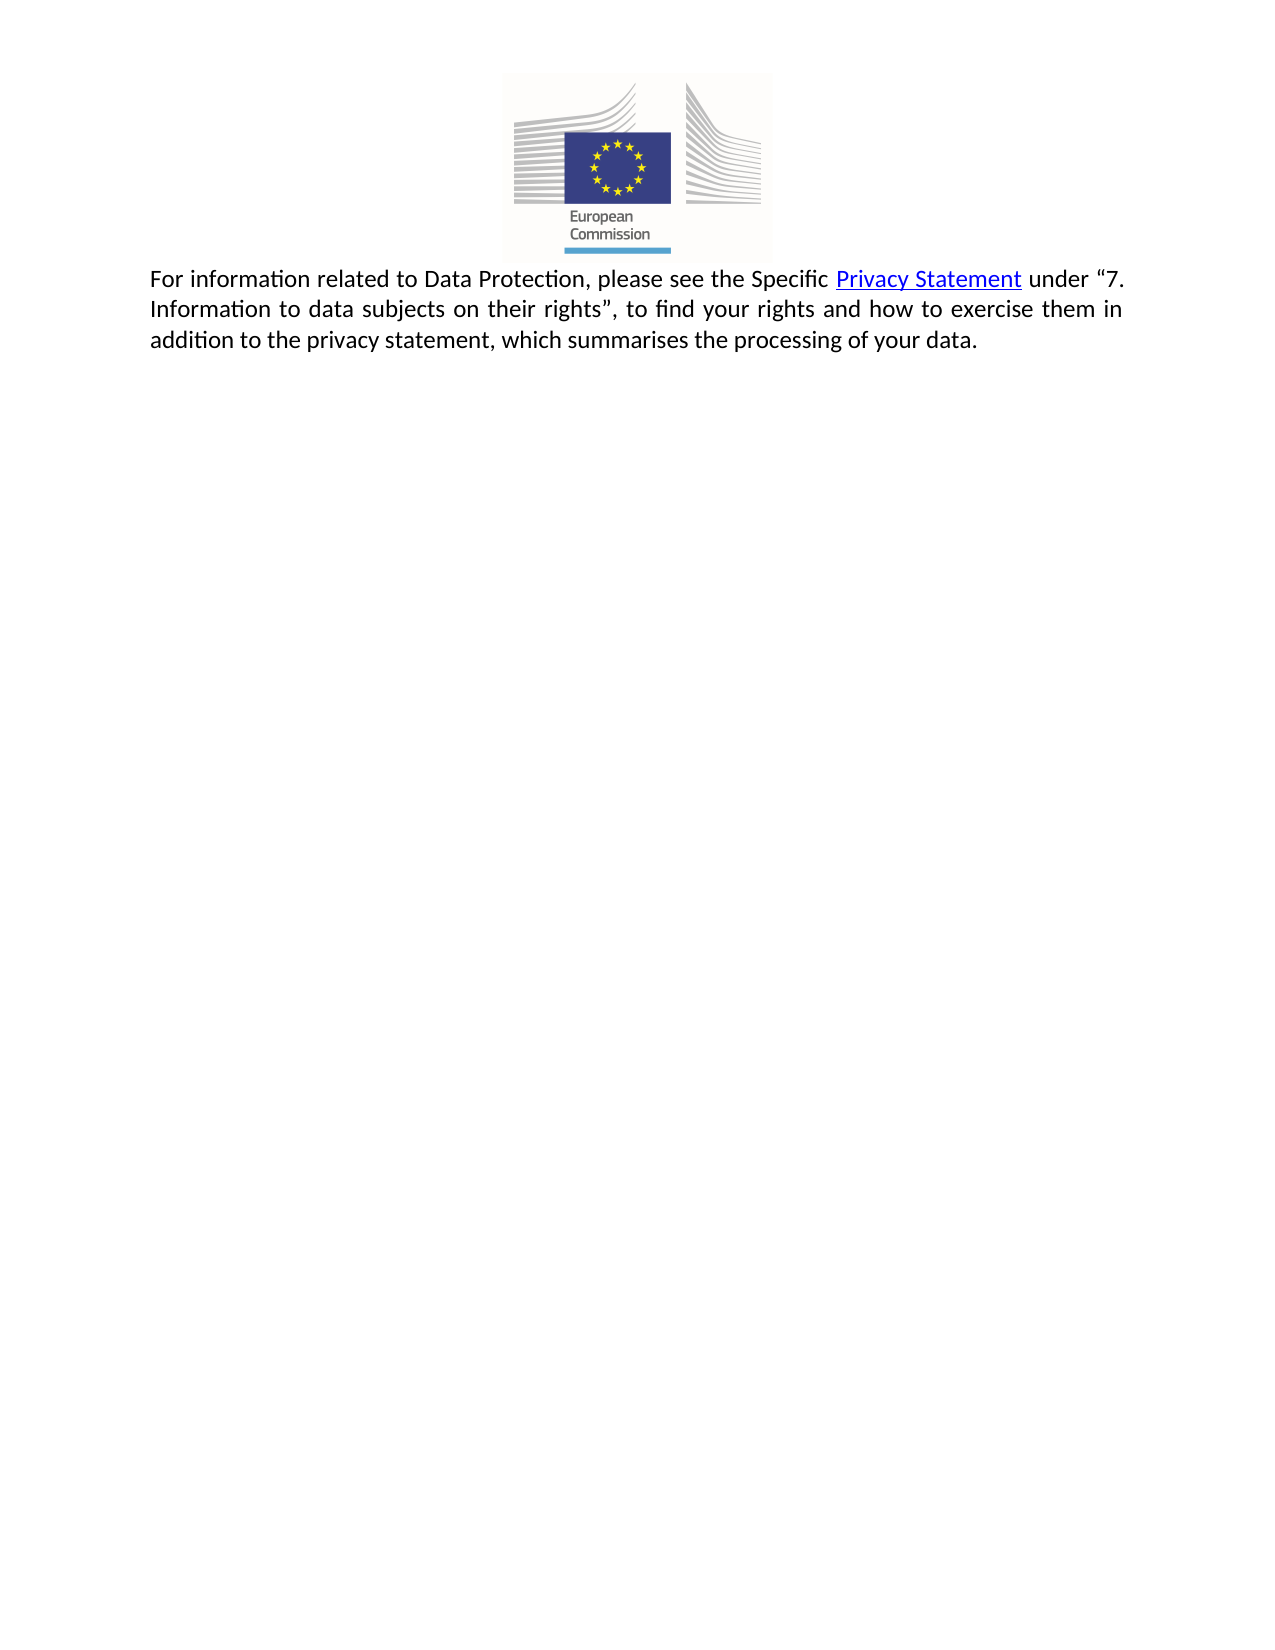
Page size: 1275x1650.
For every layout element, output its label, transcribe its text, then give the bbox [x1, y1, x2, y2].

text For information related to Data Protection, please see the Specific Privacy Statement under “7. Information to data subjects on their rights”, to find your rights and how to exercise them in addition to the privacy statement, which summarises the processing of your data. [150, 263, 1125, 354]
picture [502, 73, 773, 263]
